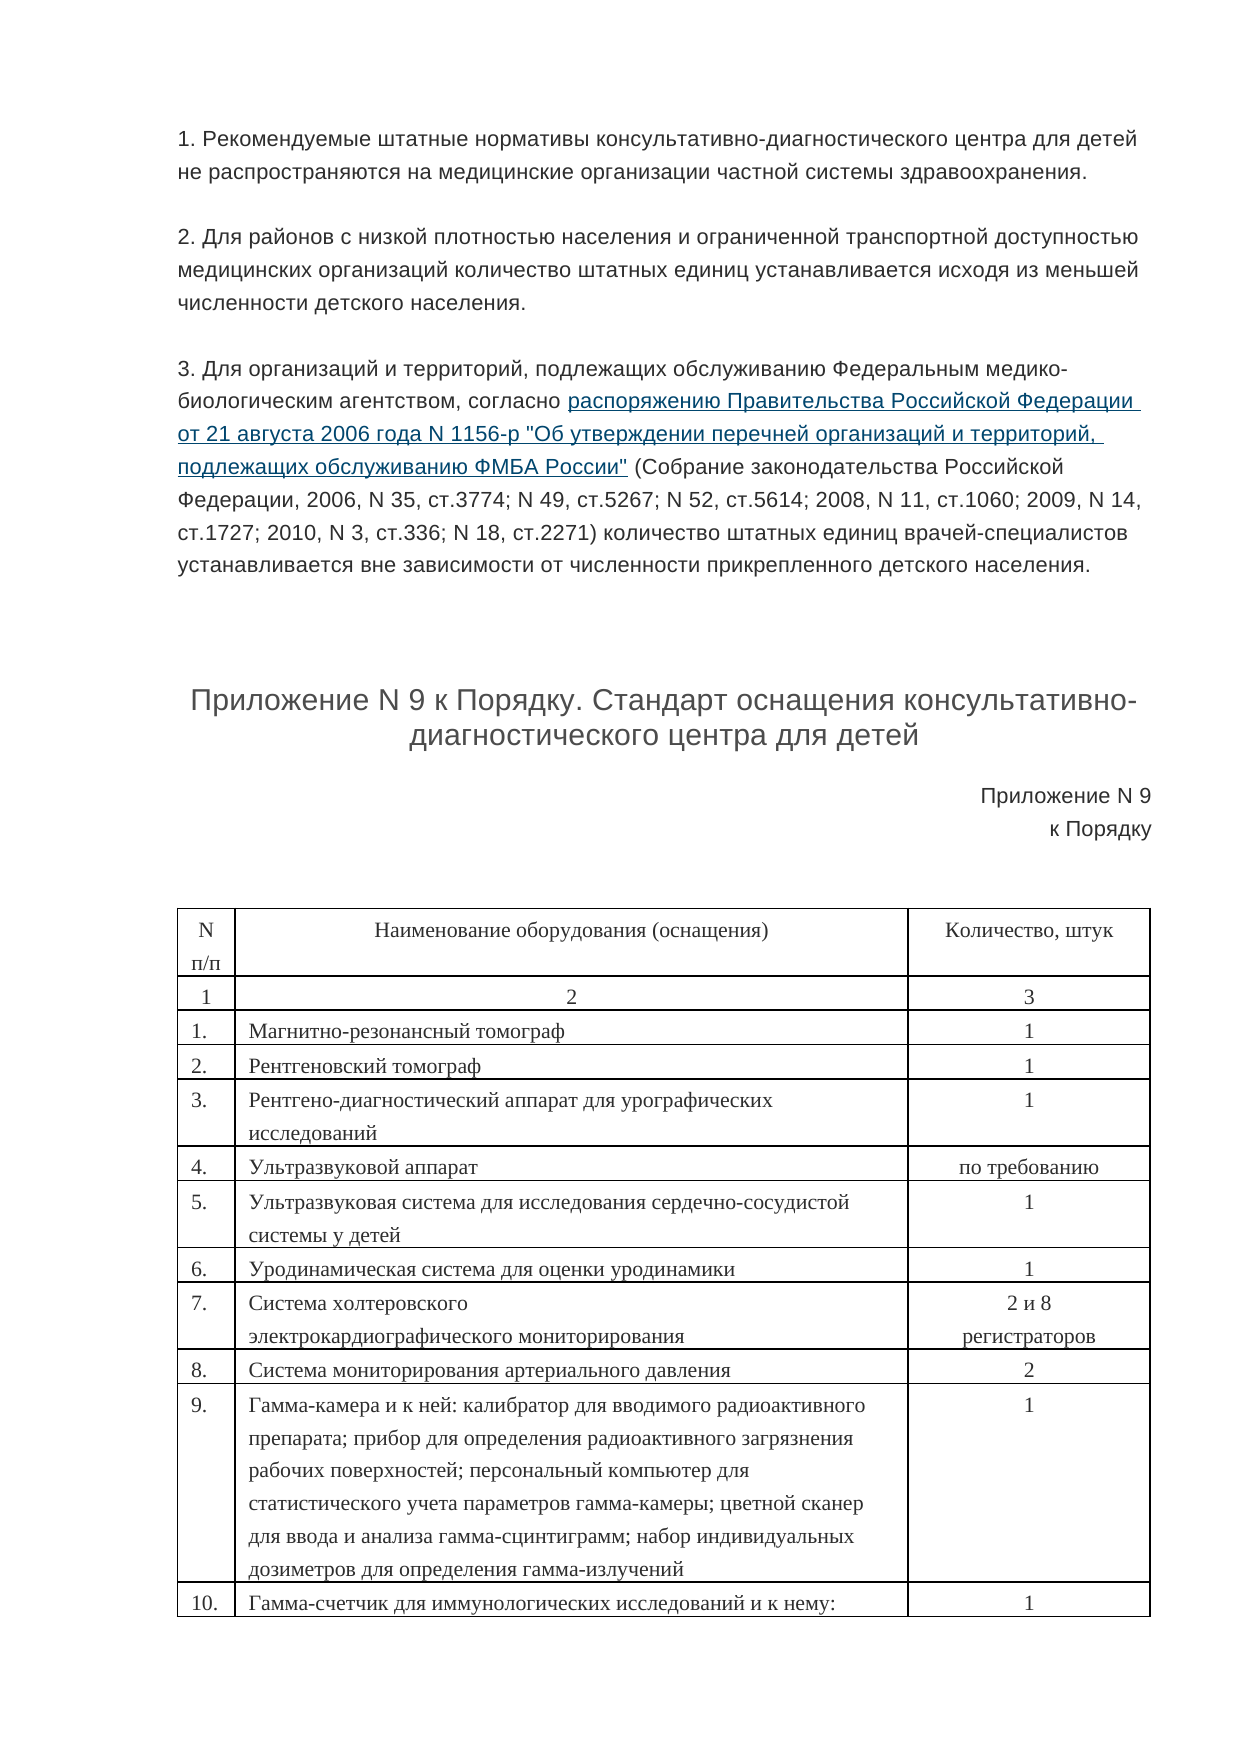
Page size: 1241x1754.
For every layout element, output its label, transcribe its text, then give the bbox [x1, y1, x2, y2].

table_cell 2. [178, 1045, 234, 1078]
table_cell [178, 1316, 234, 1348]
table_cell 1 [909, 1011, 1149, 1044]
table_cell 1 [178, 977, 234, 1009]
table_cell 5. [178, 1181, 234, 1247]
table_cell 10. [178, 1583, 234, 1616]
table_cell электрокардиографического мониторирования [236, 1316, 907, 1348]
table_cell 6. [178, 1248, 234, 1281]
table_cell 2 и 8 [909, 1283, 1149, 1316]
table_cell Ультразвуковой аппарат [236, 1147, 907, 1179]
table_cell Рентгеновский томограф [236, 1045, 907, 1078]
table_cell 8. [178, 1350, 234, 1383]
table_cell 2 [909, 1350, 1149, 1383]
table_cell Система холтеровского [236, 1283, 907, 1316]
table_cell регистраторов [909, 1316, 1149, 1348]
table_cell Наименование оборудования (оснащения) [236, 909, 907, 975]
table_cell 1 [909, 1045, 1149, 1078]
table_cell 1 [909, 1181, 1149, 1247]
table_cell Уродинамическая система для оценки уродинамики [236, 1248, 907, 1281]
table_cell по требованию [909, 1147, 1149, 1179]
text 3. Для организаций и территорий, подлежащих обслуживанию Федеральным медико-биологическим агентством, согласно распоряжению Правительства Российской Федерации от 21 августа 2006 года N 1156-р "Об утверждении перечней организаций и территорий, подлежащих обслуживанию ФМБА России" (Собрание законодательства Российской Федерации, 2006, N 35, ст.3774; N 49, ст.5267; N 52, ст.5614; 2008, N 11, ст.1060; 2009, N 14, ст.1727; 2010, N 3, ст.336; N 18, ст.2271) количество штатных единиц врачей-специалистов устанавливается вне зависимости от численности прикрепленного детского населения. [177, 348, 1152, 643]
table_cell 1 [909, 1384, 1149, 1581]
table_cell 1 [909, 1583, 1149, 1616]
table_cell 4. [178, 1147, 234, 1179]
table_cell 1 [909, 1080, 1149, 1145]
table_cell Ультразвуковая система для исследования сердечно-сосудистой системы у детей [236, 1181, 907, 1247]
table_cell 9. [178, 1384, 234, 1581]
text 1. Рекомендуемые штатные нормативы консультативно-диагностического центра для детей не распространяются на медицинские организации частной системы здравоохранения. [177, 118, 1152, 217]
text 2. Для районов с низкой плотностью населения и ограниченной транспортной доступностью медицинских организаций количество штатных единиц устанавливается исходя из меньшей численности детского населения. [177, 217, 1152, 348]
table_cell 1 [909, 1248, 1149, 1281]
table_cell Магнитно-резонансный томограф [236, 1011, 907, 1044]
table_cell 2 [236, 977, 907, 1009]
table_cell N п/п [178, 909, 234, 975]
table_cell 3. [178, 1080, 234, 1145]
table_cell Система мониторирования артериального давления [236, 1350, 907, 1383]
table_cell Рентгено-диагностический аппарат для урографических исследований [236, 1080, 907, 1145]
table_cell Гамма-камера и к ней: калибратор для вводимого радиоактивного препарата; прибор для определения радиоактивного загрязнения рабочих поверхностей; персональный компьютер для статистического учета параметров гамма-камеры; цветной сканер для ввода и анализа гамма-сцинтиграмм; набор индивидуальных дозиметров для определения гамма-излучений [236, 1384, 907, 1581]
table_cell 1. [178, 1011, 234, 1044]
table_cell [236, 1583, 907, 1616]
table_cell 3 [909, 977, 1149, 1009]
text Приложение N 9 к Порядку [177, 775, 1152, 841]
table_cell 7. [178, 1283, 234, 1316]
table_cell Количество, штук [909, 909, 1149, 975]
text Приложение N 9 к Порядку. Стандарт оснащения консультативно-диагностического центра для детей [177, 682, 1152, 752]
